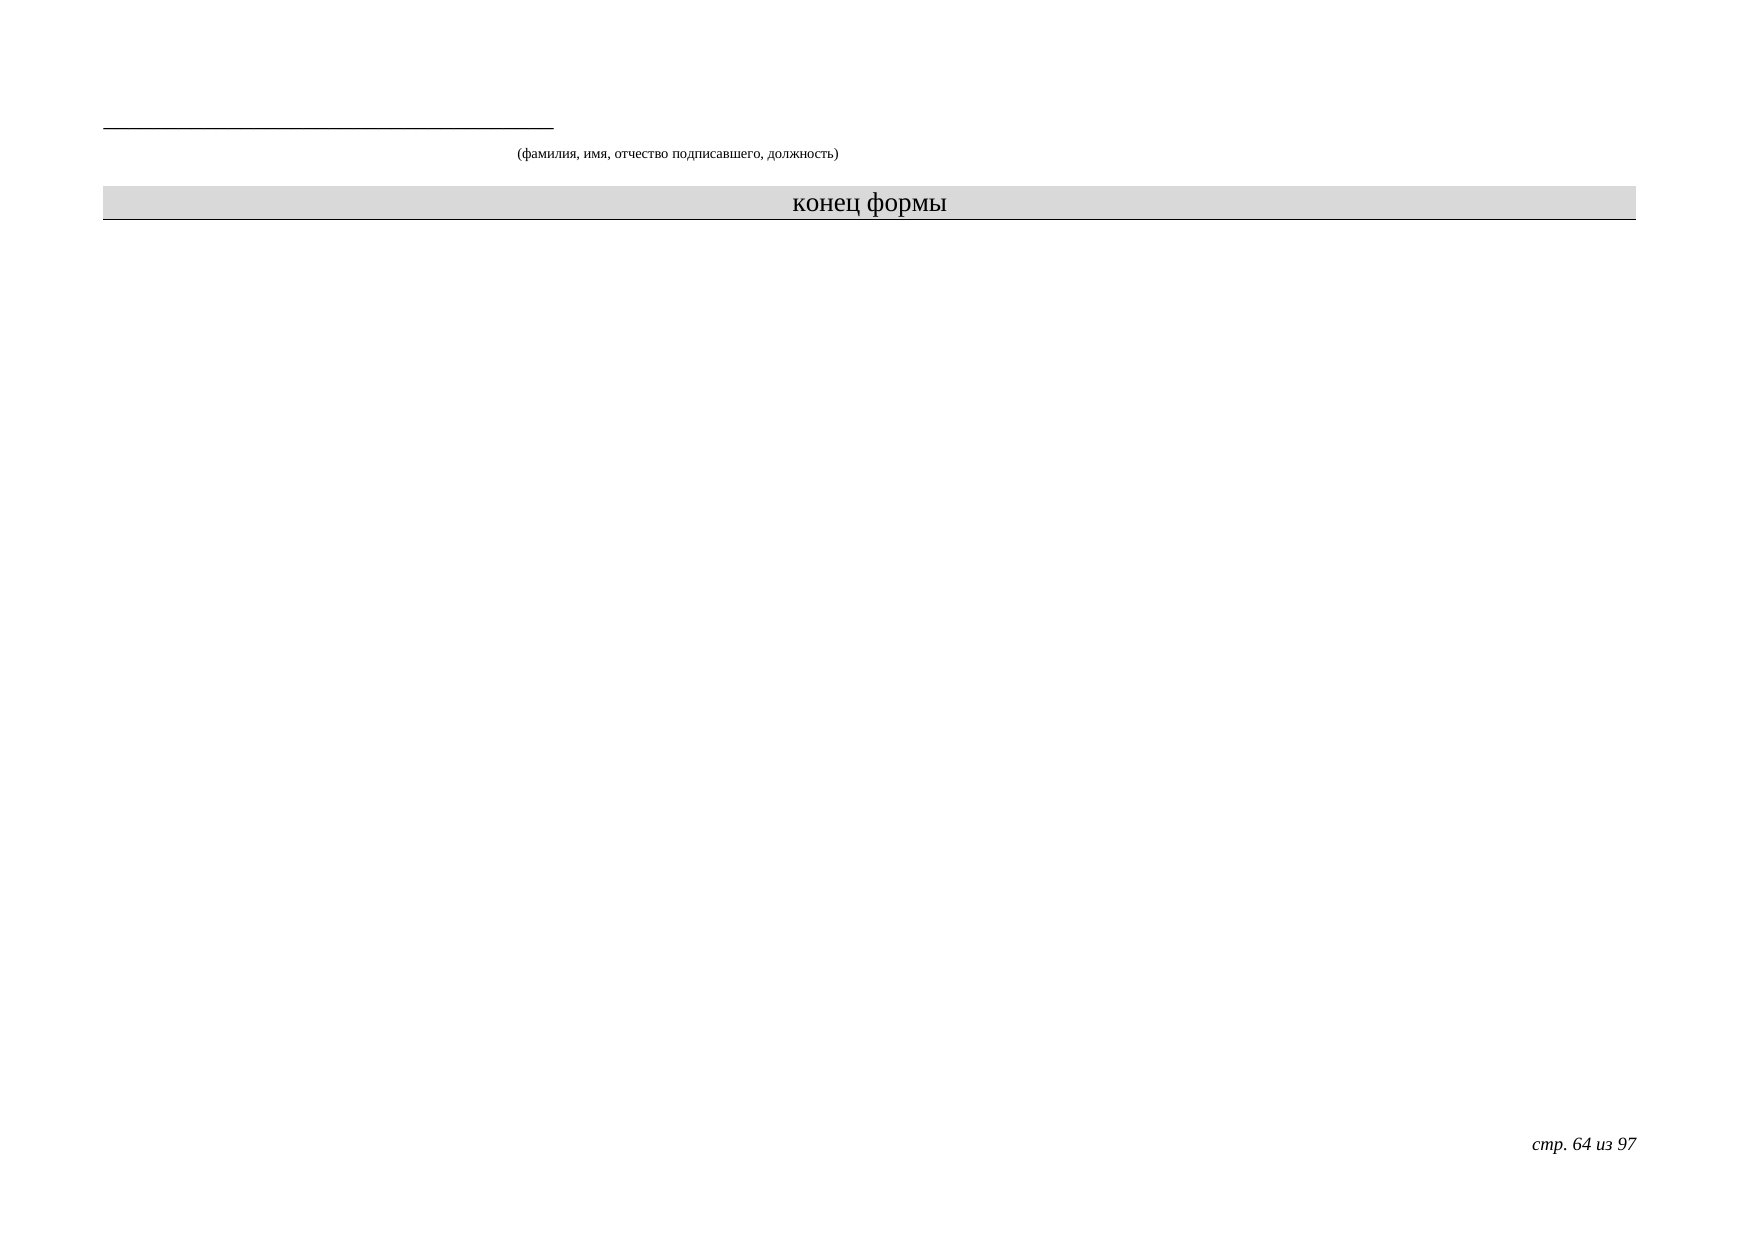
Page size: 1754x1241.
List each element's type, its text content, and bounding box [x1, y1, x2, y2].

text (фамилия, имя, отчество подписавшего, должность) [103, 145, 1252, 173]
text конец формы [103, 186, 1636, 219]
text ____________________________________ [103, 103, 1636, 132]
